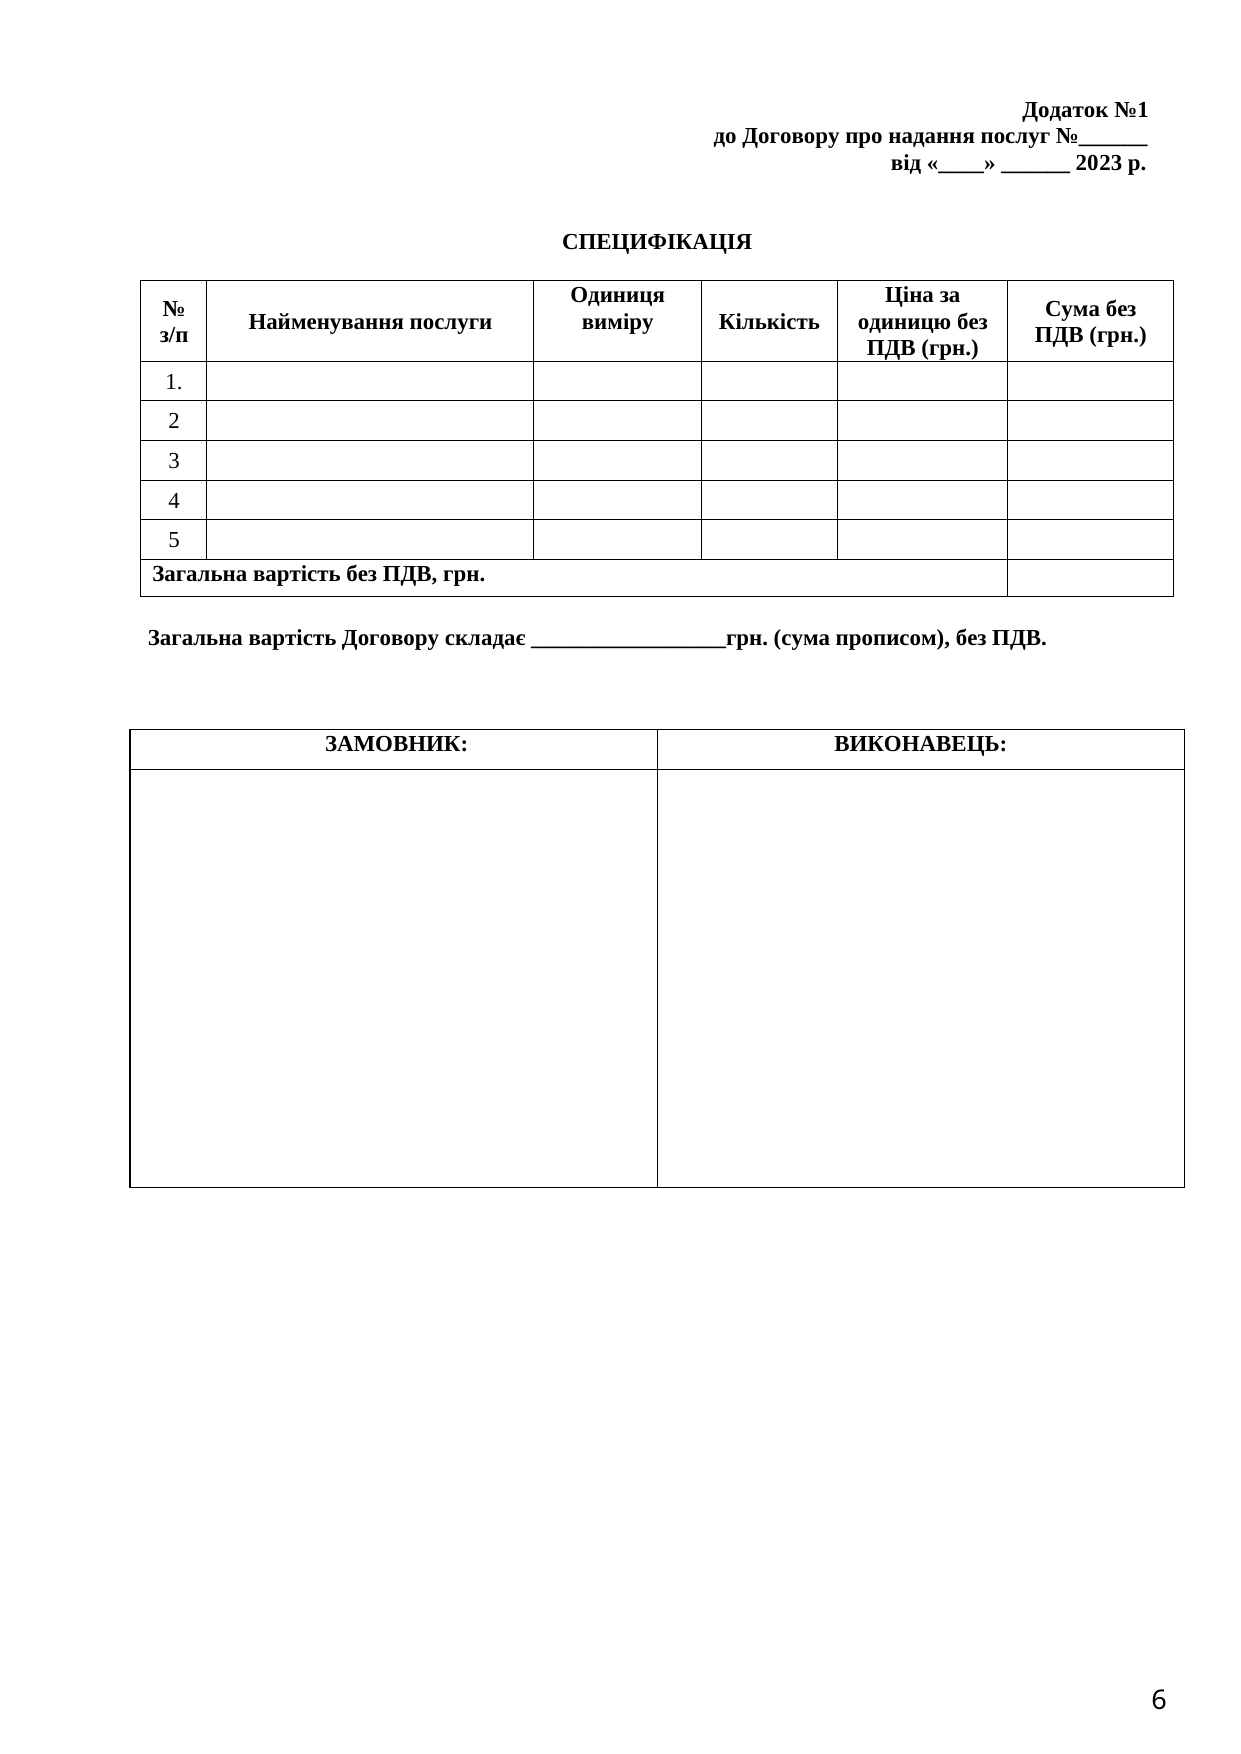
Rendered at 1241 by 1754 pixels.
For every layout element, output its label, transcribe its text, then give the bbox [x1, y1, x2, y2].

table_header ЗАМОВНИК: [131, 730, 657, 769]
text до Договору про надання послуг №______ [679, 122, 1167, 149]
table_cell [207, 441, 533, 479]
table_header Найменування послуги [207, 281, 533, 361]
table_header ВИКОНАВЕЦЬ: [658, 730, 1184, 769]
table_cell [838, 401, 1007, 440]
table_cell [207, 362, 533, 400]
table_cell [1008, 441, 1173, 479]
table_cell [534, 441, 701, 479]
table_cell 4 [141, 481, 206, 519]
table_cell [838, 481, 1007, 519]
table_cell [838, 441, 1007, 479]
text СПЕЦИФІКАЦІЯ [148, 228, 1167, 254]
table_cell [1008, 362, 1173, 400]
table_cell [534, 520, 701, 559]
table_cell [534, 481, 701, 519]
table_cell [207, 481, 533, 519]
table_cell [534, 401, 701, 440]
table_cell [702, 401, 837, 440]
table_cell [838, 362, 1007, 400]
table_cell [702, 441, 837, 479]
table_cell 3 [141, 441, 206, 479]
table_cell [1008, 520, 1173, 559]
table_cell [207, 401, 533, 440]
table_cell [131, 770, 657, 1187]
table_cell [702, 520, 837, 559]
table_header № з/п [141, 281, 206, 361]
table_cell [534, 362, 701, 400]
table_header Одиниця виміру [534, 281, 701, 361]
text Загальна вартість Договору складає _________________грн. (сума прописом), без ПДВ. [148, 624, 1181, 650]
table_header Кількість [702, 281, 837, 361]
text Додаток №1 [679, 96, 1167, 122]
table_cell [207, 520, 533, 559]
table_cell [1008, 481, 1173, 519]
table_cell [658, 770, 1184, 1187]
table_cell [702, 362, 837, 400]
table_cell Загальна вартість без ПДВ, грн. [141, 560, 1007, 596]
table_cell 5 [141, 520, 206, 559]
table_cell [702, 481, 837, 519]
text від «____» ______ 2023 р. [679, 149, 1167, 175]
table_cell [1008, 560, 1173, 596]
table_cell [1008, 401, 1173, 440]
table_cell [838, 520, 1007, 559]
table_cell 2 [141, 401, 206, 440]
table_cell 1. [141, 362, 206, 400]
table_header Сума без ПДВ (грн.) [1008, 281, 1173, 361]
